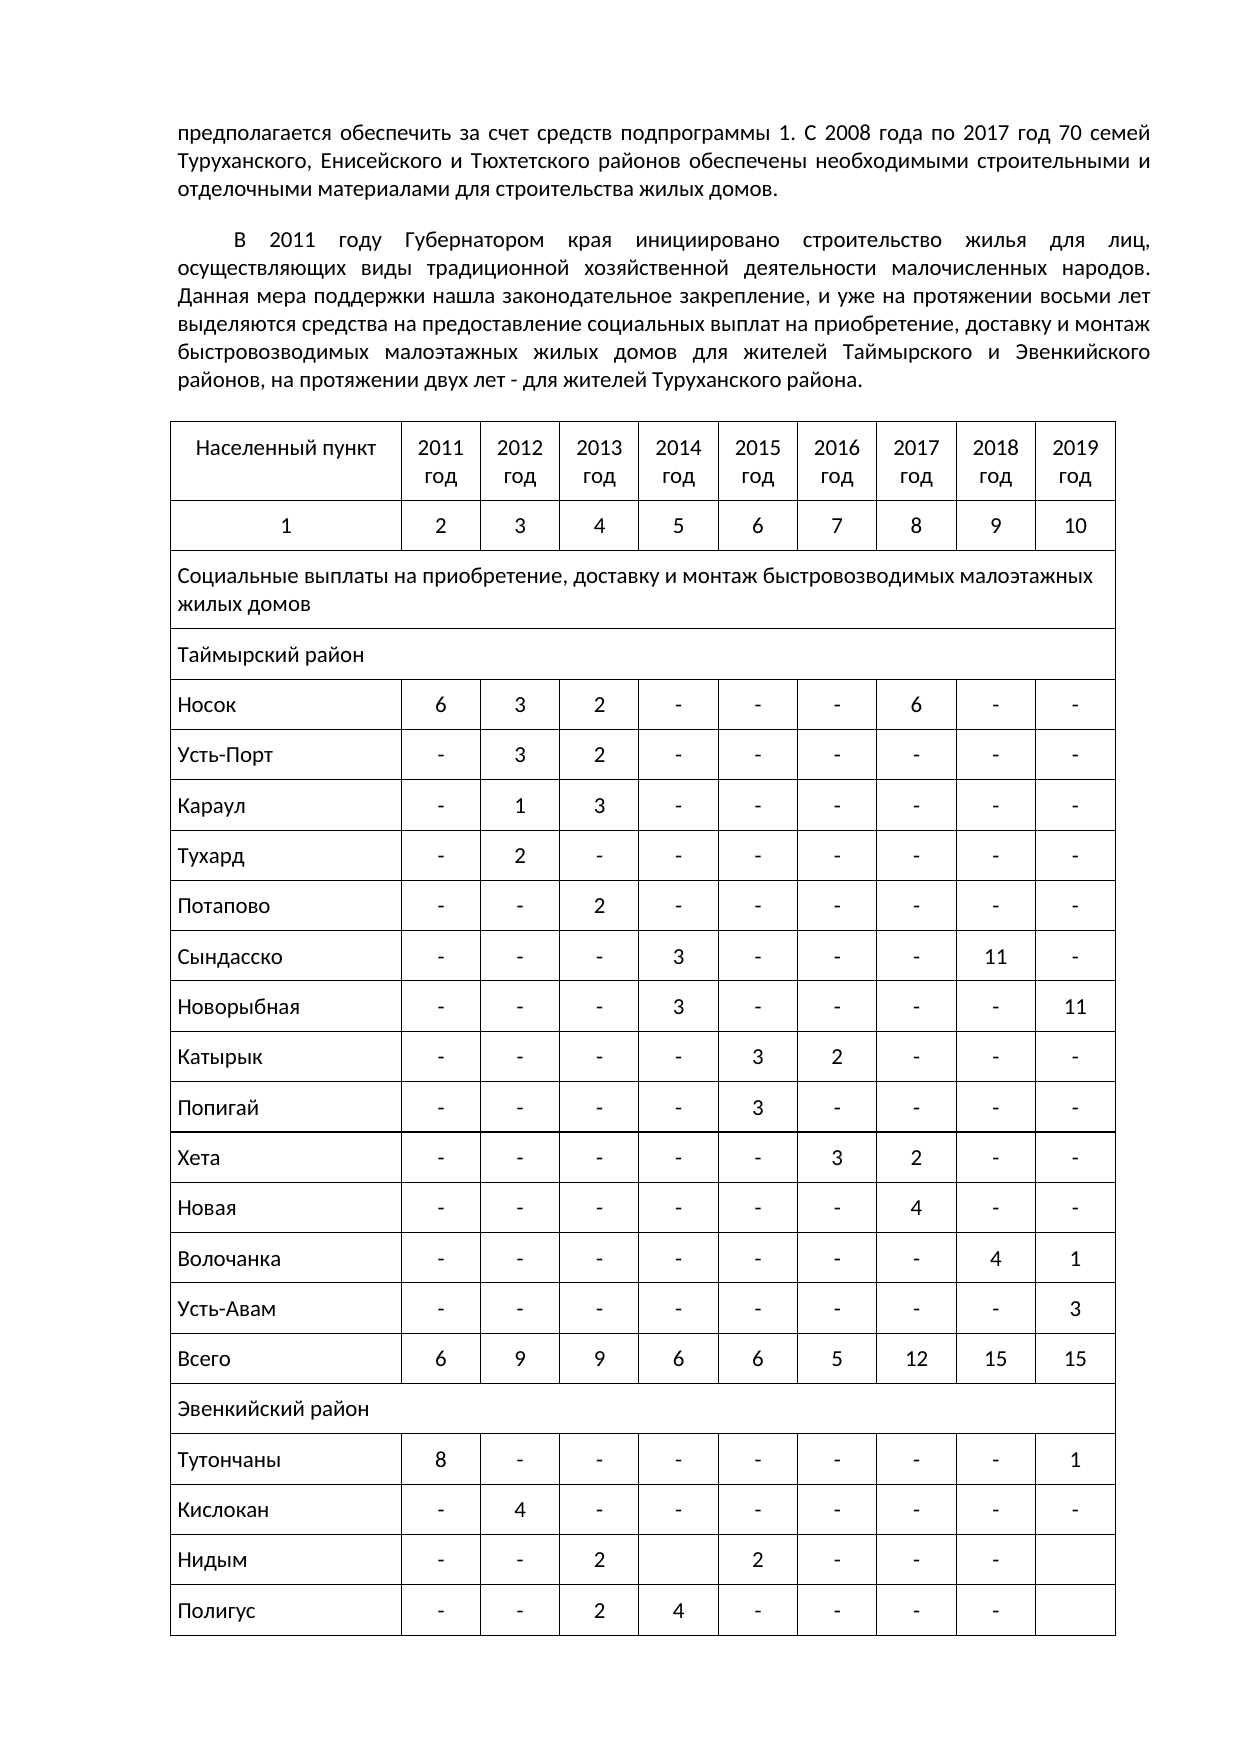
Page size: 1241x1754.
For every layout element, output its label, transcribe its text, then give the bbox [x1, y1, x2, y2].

table_cell - [957, 1032, 1035, 1081]
table_cell Таймырский район [171, 629, 1115, 678]
table_cell 4 [877, 1183, 956, 1232]
table_cell 10 [1036, 501, 1115, 550]
table_cell 6 [402, 680, 480, 729]
table_cell - [481, 981, 559, 1031]
table_cell - [560, 1434, 638, 1483]
table_cell 4 [560, 501, 638, 550]
table_cell - [481, 1183, 559, 1232]
table_cell - [798, 730, 876, 779]
table_cell - [719, 1585, 797, 1634]
table_cell Усть-Порт [171, 730, 401, 779]
table_cell - [402, 1535, 480, 1584]
table_cell 4 [481, 1485, 559, 1534]
table_cell - [560, 1082, 638, 1131]
table_cell Всего [171, 1334, 401, 1383]
table_cell 1 [481, 780, 559, 829]
table_cell - [719, 680, 797, 729]
table_header 2015 год [719, 422, 797, 499]
table_cell - [1036, 1032, 1115, 1081]
table_cell 1 [1036, 1434, 1115, 1483]
table_cell - [877, 1434, 956, 1483]
table_cell - [798, 1585, 876, 1634]
table_cell 3 [719, 1032, 797, 1081]
table_header 2016 год [798, 422, 876, 499]
table_cell Караул [171, 780, 401, 829]
table_cell 3 [481, 730, 559, 779]
table_cell - [560, 1133, 638, 1182]
table_header 2012 год [481, 422, 559, 499]
table_cell 2 [481, 831, 559, 880]
table_cell - [639, 831, 718, 880]
table_cell - [877, 1283, 956, 1333]
table_cell - [481, 1434, 559, 1483]
table_cell Новая [171, 1183, 401, 1232]
table_cell [1036, 1535, 1115, 1584]
table_cell - [402, 1283, 480, 1333]
table_cell - [481, 1585, 559, 1634]
table_cell - [481, 931, 559, 980]
table_cell - [560, 831, 638, 880]
table_cell - [877, 1032, 956, 1081]
table_cell - [402, 981, 480, 1031]
table_header 2017 год [877, 422, 956, 499]
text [177, 118, 1152, 202]
table_cell 3 [719, 1082, 797, 1131]
table_cell - [877, 1585, 956, 1634]
table_cell - [1036, 780, 1115, 829]
table_cell - [798, 1535, 876, 1584]
table_cell - [402, 881, 480, 930]
table_cell 11 [957, 931, 1035, 980]
table_cell Носок [171, 680, 401, 729]
table_cell - [957, 1434, 1035, 1483]
table_cell 4 [639, 1585, 718, 1634]
table_cell - [719, 1283, 797, 1333]
table_cell - [719, 1485, 797, 1534]
table_cell 9 [957, 501, 1035, 550]
table_cell - [481, 1082, 559, 1131]
table_header 2019 год [1036, 422, 1115, 499]
table_cell - [560, 1485, 638, 1534]
table_cell 6 [719, 1334, 797, 1383]
table_cell Эвенкийский район [171, 1384, 1115, 1433]
table_cell - [560, 931, 638, 980]
table_cell - [639, 1283, 718, 1333]
table_cell - [798, 831, 876, 880]
table_cell - [798, 931, 876, 980]
table_cell - [481, 1535, 559, 1584]
table_cell - [560, 981, 638, 1031]
table_cell - [560, 1183, 638, 1232]
table_cell - [798, 680, 876, 729]
table_cell 1 [1036, 1233, 1115, 1282]
table_cell - [877, 1082, 956, 1131]
table_cell 6 [877, 680, 956, 729]
table_cell - [877, 931, 956, 980]
table_cell - [719, 881, 797, 930]
table_cell - [1036, 831, 1115, 880]
table_cell - [957, 1133, 1035, 1182]
table_cell - [719, 780, 797, 829]
table_cell 3 [481, 501, 559, 550]
table_cell - [481, 881, 559, 930]
table_cell 2 [402, 501, 480, 550]
table_cell [639, 1535, 718, 1584]
table_cell Новорыбная [171, 981, 401, 1031]
table_cell - [719, 730, 797, 779]
table_cell 6 [402, 1334, 480, 1383]
table_cell - [1036, 680, 1115, 729]
table_cell Тутончаны [171, 1434, 401, 1483]
text В 2011 году Губернатором края инициировано строительство жилья для лиц, осуществляющих виды традиционной хозяйственной деятельности малочисленных народов. Данная мера поддержки нашла законодательное закрепление, и уже на протяжении восьми лет выделяются средства на предоставление социальных выплат на приобретение, доставку и монтаж быстровозводимых малоэтажных жилых домов для жителей Таймырского и Эвенкийского районов, на протяжении двух лет - для жителей Туруханского района. [177, 225, 1152, 393]
table_cell - [957, 780, 1035, 829]
table_cell - [639, 881, 718, 930]
table_cell - [957, 1585, 1035, 1634]
table_cell - [1036, 931, 1115, 980]
table_cell 3 [481, 680, 559, 729]
table_cell - [402, 1585, 480, 1634]
table_cell 3 [639, 931, 718, 980]
table_cell 8 [402, 1434, 480, 1483]
table_cell - [639, 1032, 718, 1081]
table_cell - [560, 1233, 638, 1282]
table_cell - [798, 1233, 876, 1282]
table_cell - [639, 1485, 718, 1534]
table_cell - [639, 1233, 718, 1282]
table_cell Кислокан [171, 1485, 401, 1534]
table_cell - [560, 1283, 638, 1333]
table_cell - [481, 1133, 559, 1182]
table_cell - [719, 831, 797, 880]
table_cell - [1036, 1183, 1115, 1232]
table_cell - [957, 831, 1035, 880]
table_cell - [1036, 1133, 1115, 1182]
table_cell 3 [639, 981, 718, 1031]
table_cell - [402, 1133, 480, 1182]
table_cell Тухард [171, 831, 401, 880]
table_cell - [798, 981, 876, 1031]
table_cell - [639, 1183, 718, 1232]
table_cell - [877, 730, 956, 779]
table_cell - [560, 1032, 638, 1081]
table_cell - [957, 881, 1035, 930]
table_header Населенный пункт [171, 422, 401, 499]
table_cell - [402, 1082, 480, 1131]
table_cell Усть-Авам [171, 1283, 401, 1333]
table_cell - [957, 1283, 1035, 1333]
table_header 2014 год [639, 422, 718, 499]
table_cell - [719, 1183, 797, 1232]
table_cell Потапово [171, 881, 401, 930]
table_cell - [957, 730, 1035, 779]
table_header 2018 год [957, 422, 1035, 499]
table_cell - [719, 1133, 797, 1182]
table_cell 2 [560, 881, 638, 930]
table_cell - [402, 780, 480, 829]
table_cell - [957, 1485, 1035, 1534]
table_cell - [957, 1183, 1035, 1232]
table_cell Социальные выплаты на приобретение, доставку и монтаж быстровозводимых малоэтажных жилых домов [171, 551, 1115, 628]
table_cell 11 [1036, 981, 1115, 1031]
table_cell - [957, 1082, 1035, 1131]
table_cell 15 [1036, 1334, 1115, 1383]
table_cell 4 [957, 1233, 1035, 1282]
table_cell - [877, 780, 956, 829]
table_cell Нидым [171, 1535, 401, 1584]
table_cell - [402, 1485, 480, 1534]
table_cell - [639, 1133, 718, 1182]
table_cell - [639, 1082, 718, 1131]
table_cell - [719, 981, 797, 1031]
table_cell - [719, 1233, 797, 1282]
table_cell - [719, 931, 797, 980]
table_cell - [481, 1233, 559, 1282]
table_cell - [402, 730, 480, 779]
table_cell 3 [560, 780, 638, 829]
table_cell - [957, 1535, 1035, 1584]
table_cell - [639, 1434, 718, 1483]
table_cell 15 [957, 1334, 1035, 1383]
table_cell - [798, 1183, 876, 1232]
table_cell - [639, 680, 718, 729]
table_cell - [481, 1283, 559, 1333]
table_cell - [957, 981, 1035, 1031]
table_cell 3 [798, 1133, 876, 1182]
table_cell - [481, 1032, 559, 1081]
table_cell - [957, 680, 1035, 729]
table_cell 12 [877, 1334, 956, 1383]
table_cell - [402, 831, 480, 880]
table_cell - [402, 1183, 480, 1232]
table_cell 8 [877, 501, 956, 550]
table_cell - [798, 1082, 876, 1131]
table_cell 3 [1036, 1283, 1115, 1333]
table_cell - [798, 1283, 876, 1333]
table_cell [1036, 1585, 1115, 1634]
table_cell 9 [560, 1334, 638, 1383]
table_cell - [877, 1535, 956, 1584]
table_cell 2 [560, 680, 638, 729]
table_cell - [402, 931, 480, 980]
table_cell 2 [798, 1032, 876, 1081]
table_cell 1 [171, 501, 401, 550]
table_header 2011 год [402, 422, 480, 499]
table_cell - [402, 1233, 480, 1282]
table_cell - [877, 981, 956, 1031]
table_cell 6 [639, 1334, 718, 1383]
table_cell 5 [798, 1334, 876, 1383]
table_cell 5 [639, 501, 718, 550]
table_cell - [877, 831, 956, 880]
table_cell - [1036, 881, 1115, 930]
table_cell - [798, 881, 876, 930]
table_cell Сындасско [171, 931, 401, 980]
table_cell - [1036, 730, 1115, 779]
table_cell Хета [171, 1133, 401, 1182]
table_cell Катырык [171, 1032, 401, 1081]
table_cell 2 [719, 1535, 797, 1584]
table_cell - [639, 780, 718, 829]
table_cell - [877, 1485, 956, 1534]
table_cell - [719, 1434, 797, 1483]
table_cell - [1036, 1485, 1115, 1534]
table_cell - [402, 1032, 480, 1081]
table_cell 2 [560, 730, 638, 779]
table_cell Попигай [171, 1082, 401, 1131]
table_cell 9 [481, 1334, 559, 1383]
table_cell 7 [798, 501, 876, 550]
table_header 2013 год [560, 422, 638, 499]
table_cell - [798, 1485, 876, 1534]
table_cell 2 [560, 1585, 638, 1634]
table_cell - [798, 780, 876, 829]
table_cell - [639, 730, 718, 779]
table_cell - [877, 1233, 956, 1282]
table_cell 6 [719, 501, 797, 550]
table_cell - [877, 881, 956, 930]
table_cell 2 [560, 1535, 638, 1584]
table_cell - [798, 1434, 876, 1483]
table_cell Волочанка [171, 1233, 401, 1282]
table_cell - [1036, 1082, 1115, 1131]
table_cell 2 [877, 1133, 956, 1182]
table_cell Полигус [171, 1585, 401, 1634]
